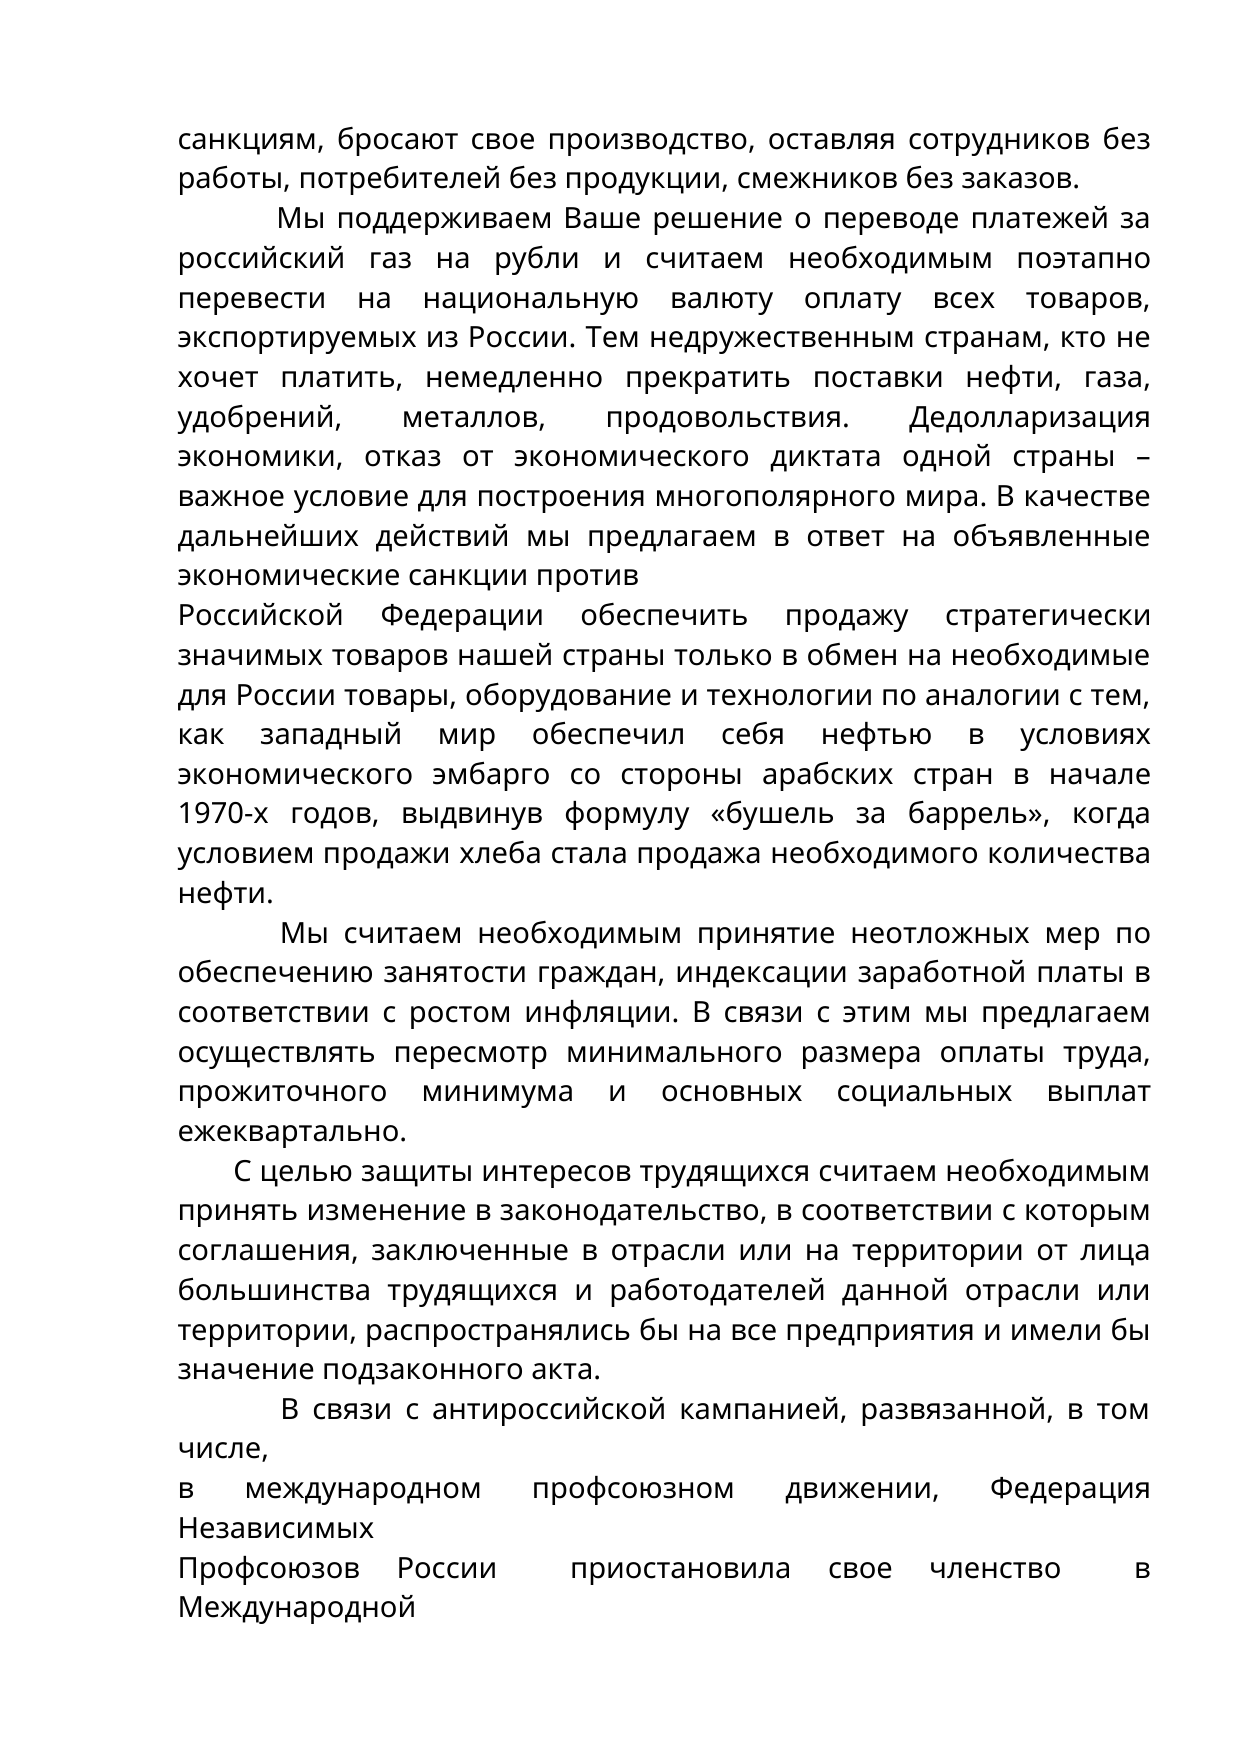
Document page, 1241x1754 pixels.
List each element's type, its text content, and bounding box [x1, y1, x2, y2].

text Российской Федерации обеспечить продажу стратегически значимых товаров нашей страны только в обмен на необходимые для России товары, оборудование и технологии по аналогии с тем, как западный мир обеспечил себя нефтью в условиях экономического эмбарго со стороны арабских стран в начале 1970-х годов, выдвинув формулу «бушель за баррель», когда условием продажи хлеба стала продажа необходимого количества нефти. [177, 594, 1152, 912]
text Мы считаем необходимым принятие неотложных мер по обеспечению занятости граждан, индексации заработной платы в соответствии с ростом инфляции. В связи с этим мы предлагаем осуществлять пересмотр минимального размера оплаты труда, прожиточного минимума и основных социальных выплат ежеквартально. [177, 912, 1152, 1150]
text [177, 118, 1152, 197]
text Мы поддерживаем Ваше решение о переводе платежей за российский газ на рубли и считаем необходимым поэтапно перевести на национальную валюту оплату всех товаров, экспортируемых из России. Тем недружественным странам, кто не хочет платить, немедленно прекратить поставки нефти, газа, удобрений, металлов, продовольствия. Дедолларизация экономики, отказ от экономического диктата одной страны – важное условие для построения многополярного мира. В качестве дальнейших действий мы предлагаем в ответ на объявленные экономические санкции против [177, 197, 1152, 594]
text в международном профсоюзном движении, Федерация Независимых [177, 1467, 1152, 1547]
text С целью защиты интересов трудящихся считаем необходимым принять изменение в законодательство, в соответствии с которым соглашения, заключенные в отрасли или на территории от лица большинства трудящихся и работодателей данной отрасли или территории, распространялись бы на все предприятия и имели бы значение подзаконного акта. [177, 1150, 1152, 1388]
text В связи с антироссийской кампанией, развязанной, в том числе, [177, 1388, 1152, 1467]
text Профсоюзов России приостановила свое членство в Международной [177, 1547, 1152, 1626]
